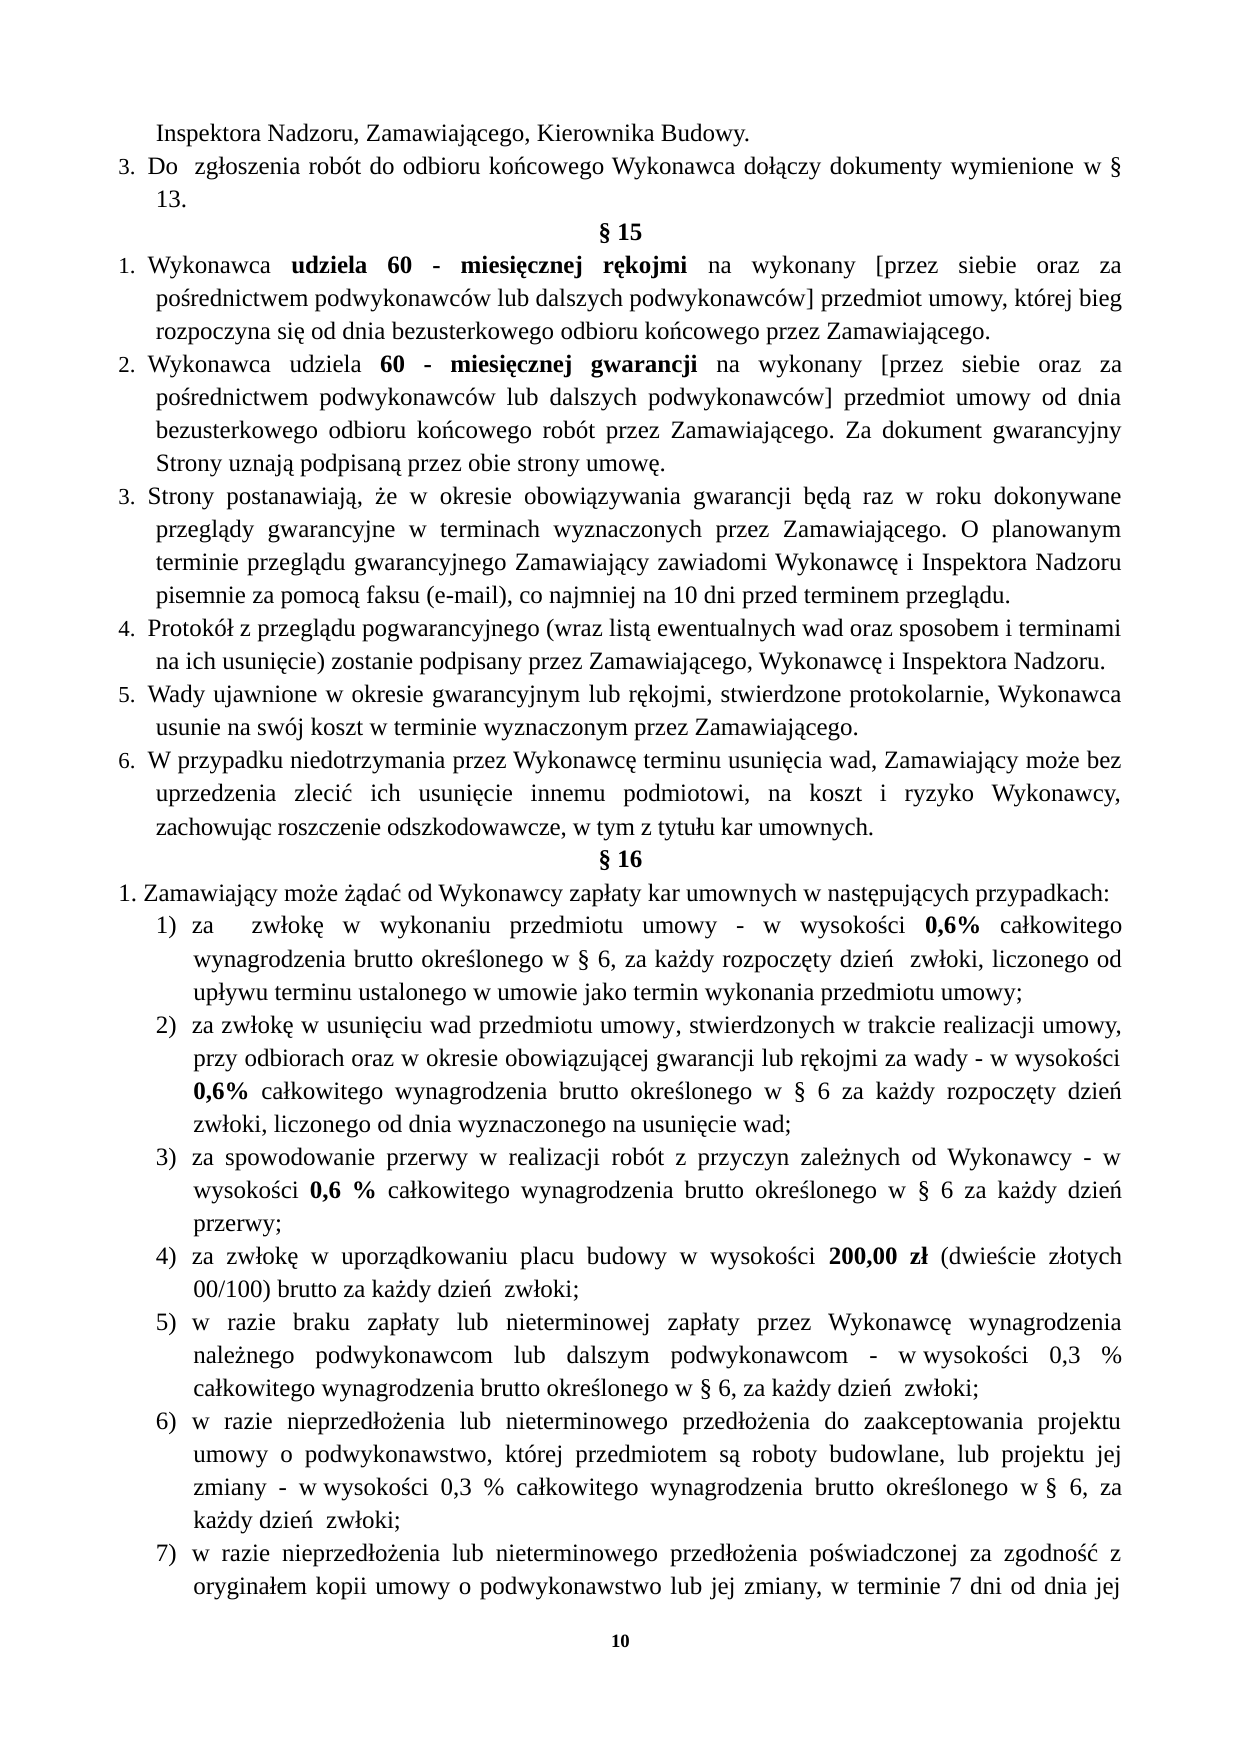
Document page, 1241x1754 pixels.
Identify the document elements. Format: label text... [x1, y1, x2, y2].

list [156, 1538, 1122, 1600]
list W przypadku niedotrzymania przez Wykonawcę terminu usunięcia wad, Zamawiający może bez uprzedzenia zlecić ich usunięcie innemu podmiotowi, na koszt i ryzyko Wykonawcy, zachowując roszczenie odszkodowawcze, w tym z tytułu kar umownych. [118, 746, 1122, 840]
list w razie braku zapłaty lub nieterminowej zapłaty przez Wykonawcę wynagrodzenia należnego podwykonawcom lub dalszym podwykonawcom - w wysokości 0,3 % całkowitego wynagrodzenia brutto określonego w § 6, za każdy dzień zwłoki; [156, 1307, 1122, 1402]
list za zwłokę w uporządkowaniu placu budowy w wysokości 200,00 zł (dwieście złotych 00/100) brutto za każdy dzień zwłoki; [156, 1241, 1122, 1303]
list za zwłokę w wykonaniu przedmiotu umowy - w wysokości 0,6% całkowitego wynagrodzenia brutto określonego w § 6, za każdy rozpoczęty dzień zwłoki, liczonego od upływu terminu ustalonego w umowie jako termin wykonania przedmiotu umowy; [156, 911, 1122, 1005]
list w razie nieprzedłożenia lub nieterminowego przedłożenia do zaakceptowania projektu umowy o podwykonawstwo, której przedmiotem są roboty budowlane, lub projektu jej zmiany - w wysokości 0,3 % całkowitego wynagrodzenia brutto określonego w § 6, za każdy dzień zwłoki; [156, 1406, 1122, 1534]
list Strony postanawiają, że w okresie obowiązywania gwarancji będą raz w roku dokonywane przeglądy gwarancyjne w terminach wyznaczonych przez Zamawiającego. O planowanym terminie przeglądu gwarancyjnego Zamawiający zawiadomi Wykonawcę i Inspektora Nadzoru pisemnie za pomocą faksu (e-mail), co najmniej na 10 dni przed terminem przeglądu. [118, 481, 1122, 609]
list Protokół z przeglądu pogwarancyjnego (wraz listą ewentualnych wad oraz sposobem i terminami na ich usunięcie) zostanie podpisany przez Zamawiającego, Wykonawcę i Inspektora Nadzoru. [118, 613, 1122, 675]
list za spowodowanie przerwy w realizacji robót z przyczyn zależnych od Wykonawcy - w wysokości 0,6 % całkowitego wynagrodzenia brutto określonego w § 6 za każdy dzień przerwy; [156, 1142, 1122, 1237]
list Wady ujawnione w okresie gwarancyjnym lub rękojmi, stwierdzone protokolarnie, Wykonawca usunie na swój koszt w terminie wyznaczonym przez Zamawiającego. [118, 679, 1122, 741]
text 1. Zamawiający może żądać od Wykonawcy zapłaty kar umownych w następujących przypadkach: [118, 878, 1122, 906]
list Wykonawca udziela 60 - miesięcznej gwarancji na wykonany [przez siebie oraz za pośrednictwem podwykonawców lub dalszych podwykonawców] przedmiot umowy od dnia bezusterkowego odbioru końcowego robót przez Zamawiającego. Za dokument gwarancyjny Strony uznają podpisaną przez obie strony umowę. [118, 349, 1122, 477]
text § 16 [118, 844, 1122, 873]
text § 15 [118, 217, 1122, 246]
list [118, 118, 1122, 147]
list za zwłokę w usunięciu wad przedmiotu umowy, stwierdzonych w trakcie realizacji umowy, przy odbiorach oraz w okresie obowiązującej gwarancji lub rękojmi za wady - w wysokości 0,6% całkowitego wynagrodzenia brutto określonego w § 6 za każdy rozpoczęty dzień zwłoki, liczonego od dnia wyznaczonego na usunięcie wad; [156, 1010, 1122, 1137]
list Wykonawca udziela 60 - miesięcznej rękojmi na wykonany [przez siebie oraz za pośrednictwem podwykonawców lub dalszych podwykonawców] przedmiot umowy, której bieg rozpoczyna się od dnia bezusterkowego odbioru końcowego przez Zamawiającego. [118, 250, 1122, 345]
list Do zgłoszenia robót do odbioru końcowego Wykonawca dołączy dokumenty wymienione w § 13. [118, 151, 1122, 213]
